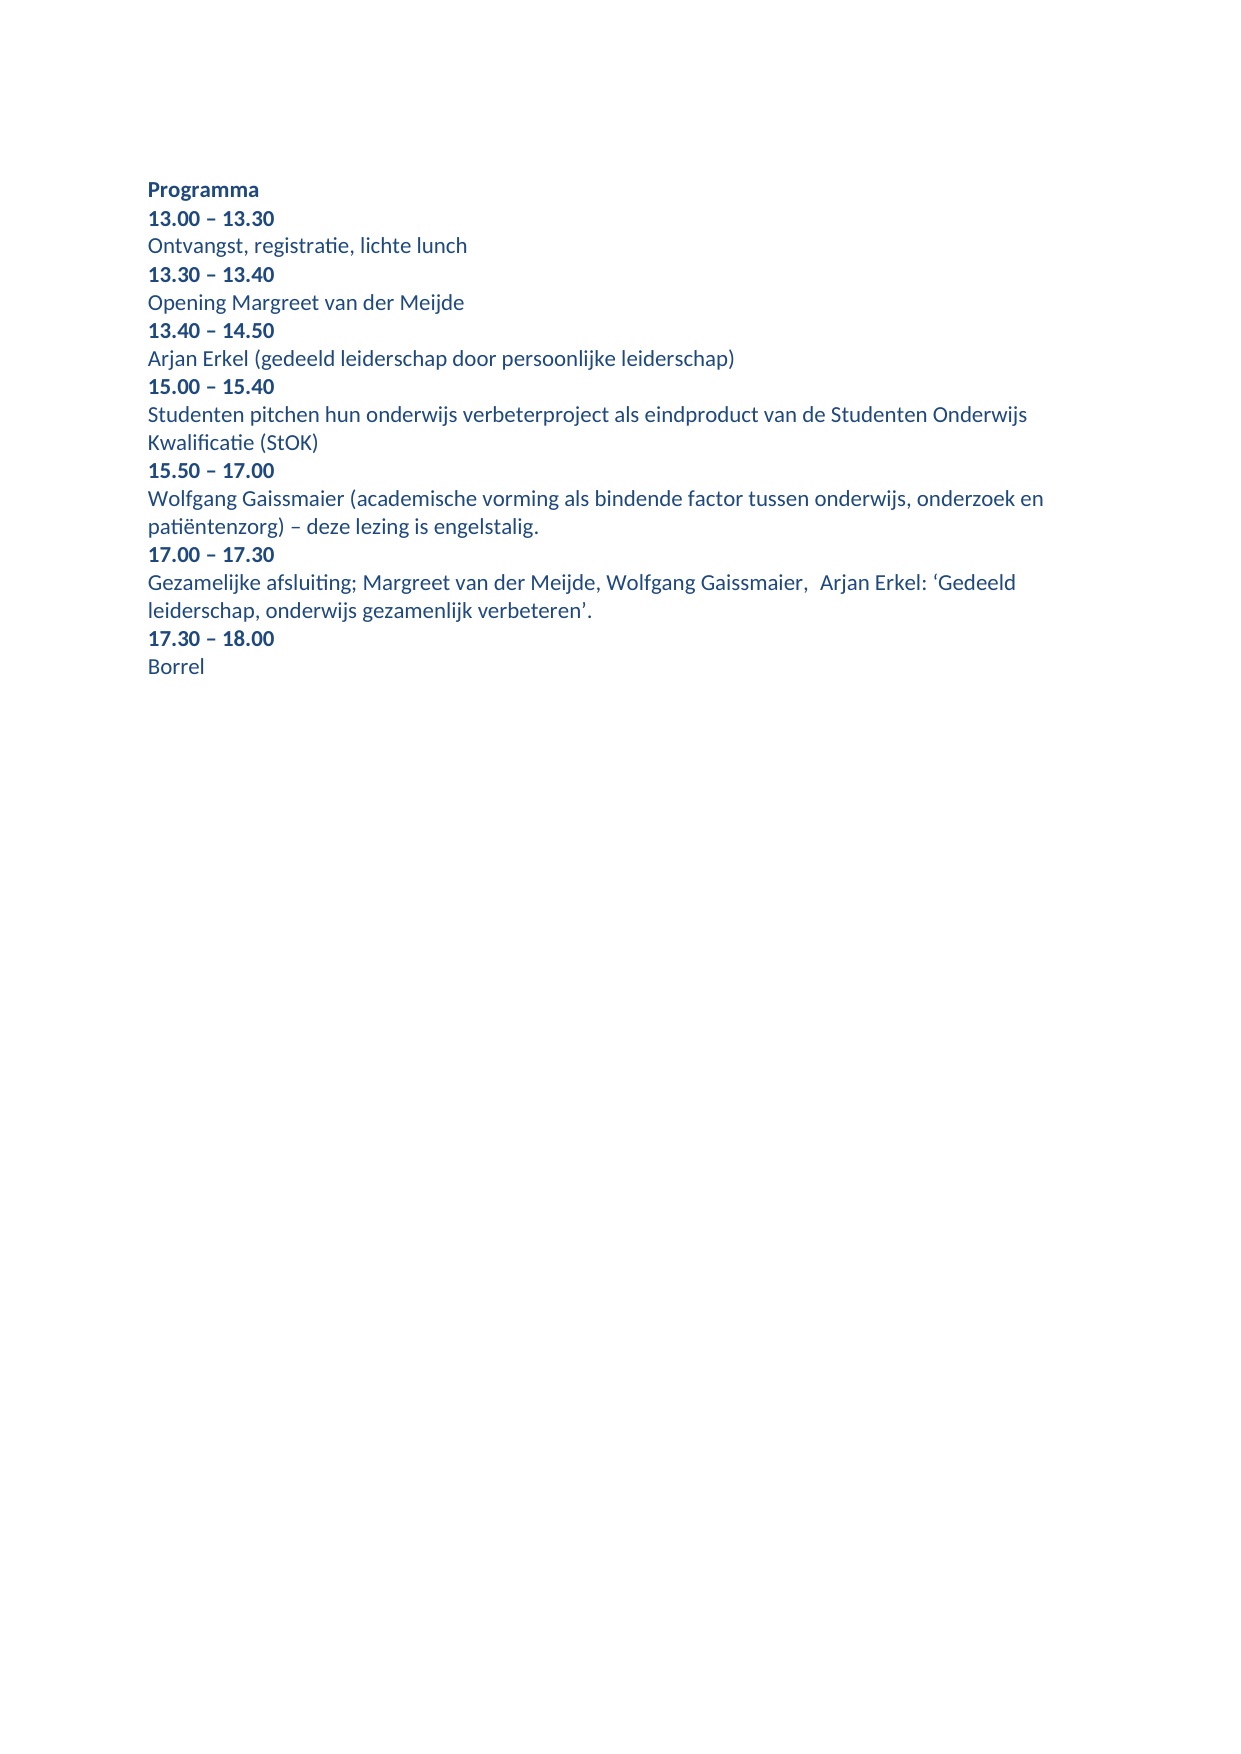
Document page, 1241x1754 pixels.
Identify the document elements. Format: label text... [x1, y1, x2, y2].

text 15.00 – 15.40 [148, 372, 1093, 400]
text Studenten pitchen hun onderwijs verbeterproject als eindproduct van de Studenten Onderwijs Kwalificatie (StOK) [148, 400, 1093, 456]
text 13.00 – 13.30 [148, 204, 1093, 232]
text 15.50 – 17.00 [148, 456, 1093, 484]
text Borrel [148, 652, 1093, 680]
text Programma [148, 176, 1093, 204]
text 17.30 – 18.00 [148, 624, 1093, 652]
text Wolfgang Gaissmaier (academische vorming als bindende factor tussen onderwijs, onderzoek en patiëntenzorg) – deze lezing is engelstalig. [148, 484, 1093, 540]
text Opening Margreet van der Meijde [148, 288, 1093, 316]
text Ontvangst, registratie, lichte lunch [148, 232, 1093, 260]
text 17.00 – 17.30 [148, 540, 1093, 568]
text 13.30 – 13.40 [148, 260, 1093, 288]
text 13.40 – 14.50 [148, 316, 1093, 344]
text Arjan Erkel (gedeeld leiderschap door persoonlijke leiderschap) [148, 344, 1093, 372]
text Gezamelijke afsluiting; Margreet van der Meijde, Wolfgang Gaissmaier, Arjan Erkel: ‘Gedeeld leiderschap, onderwijs gezamenlijk verbeteren’. [148, 568, 1093, 624]
